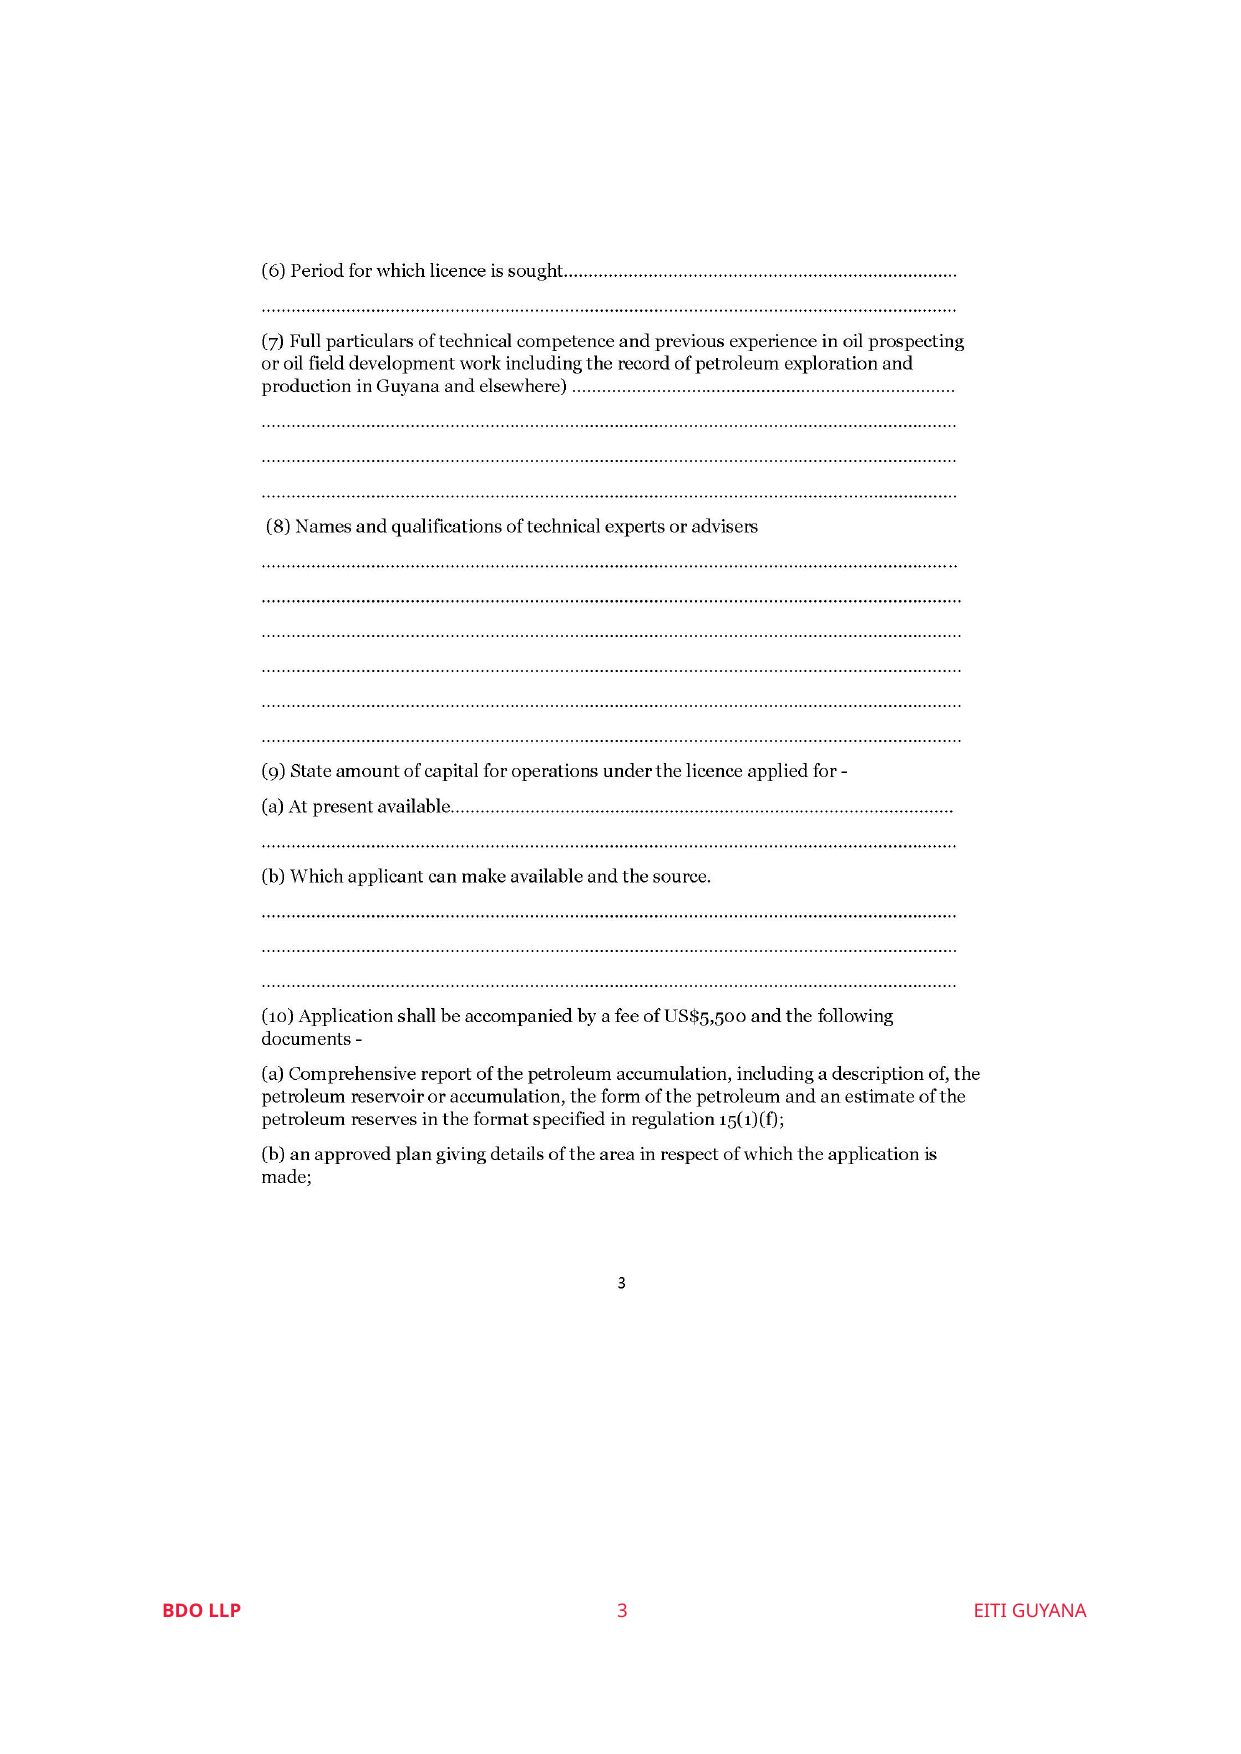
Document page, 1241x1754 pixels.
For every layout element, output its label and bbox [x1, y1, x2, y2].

picture [150, 150, 1093, 1369]
